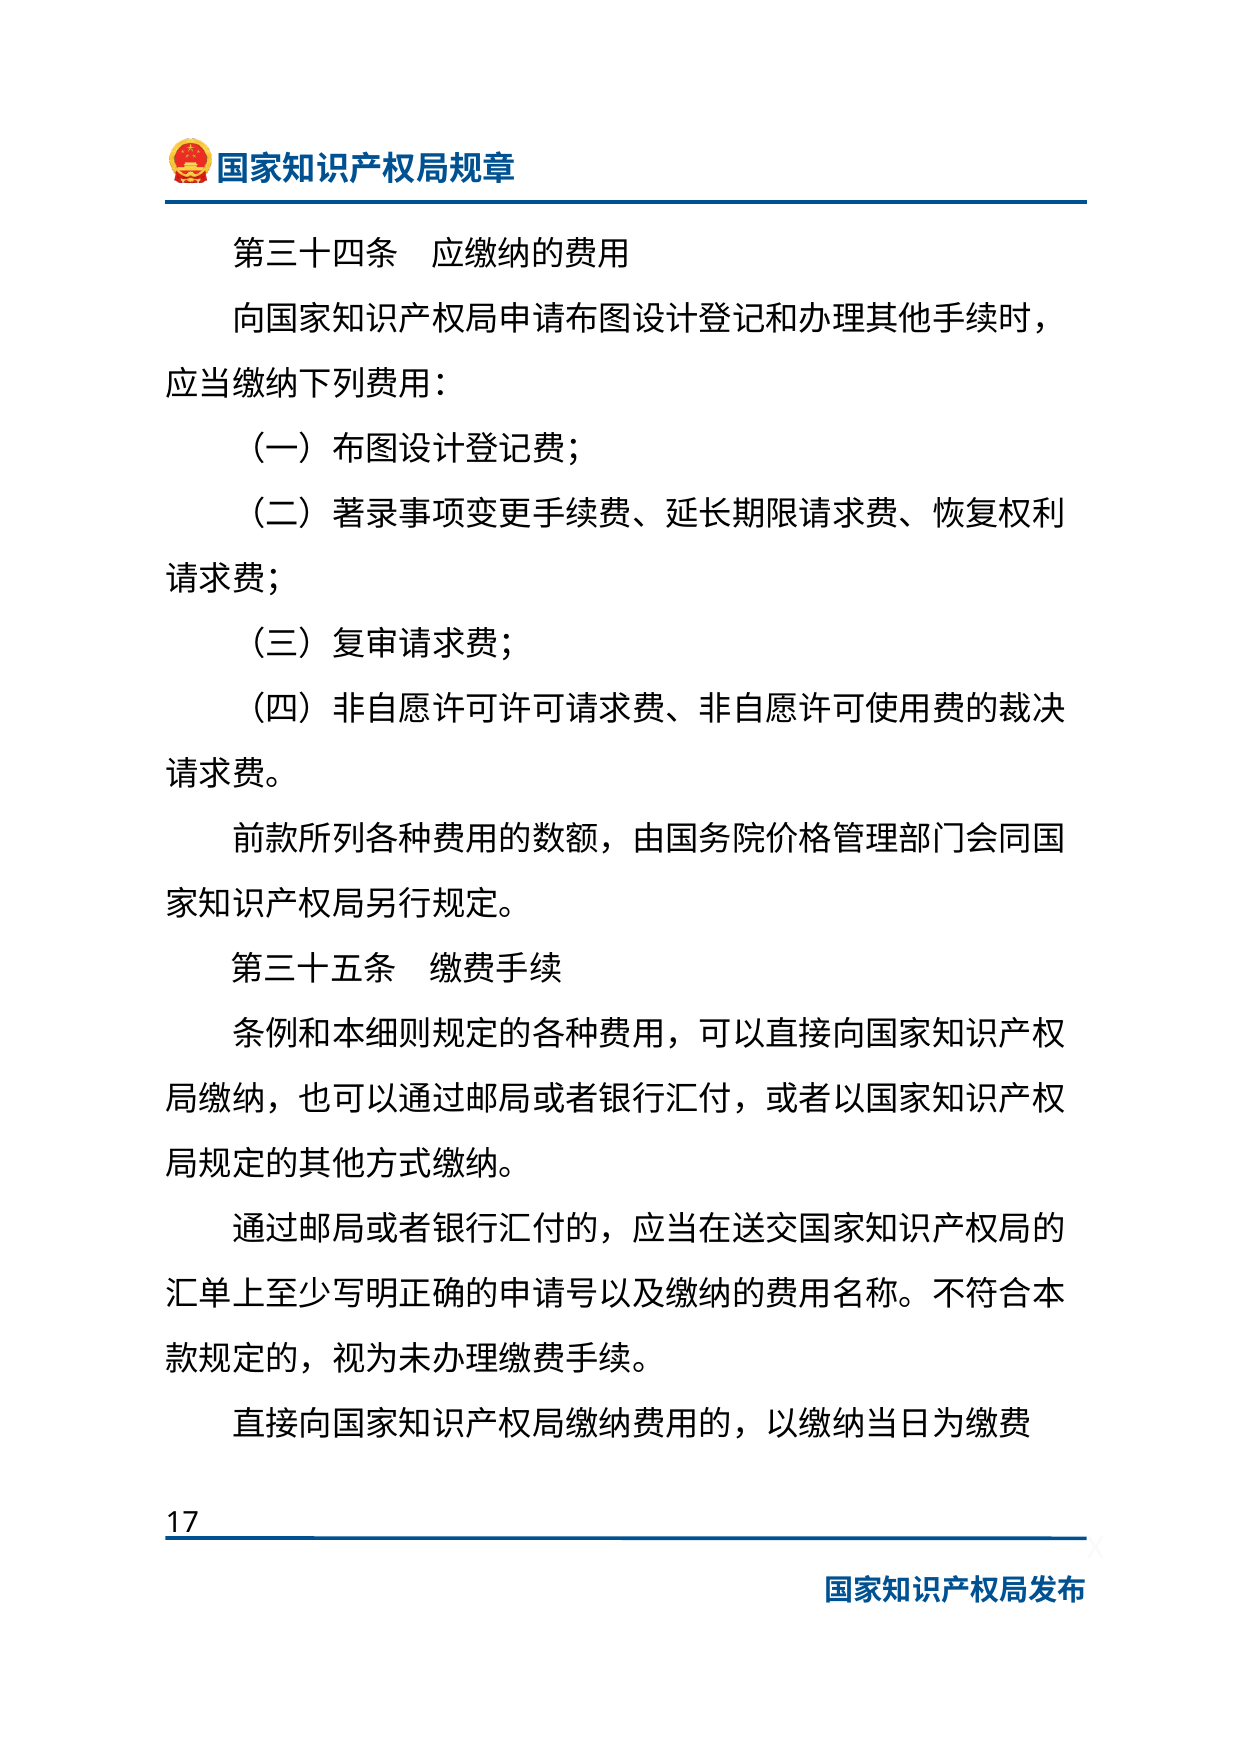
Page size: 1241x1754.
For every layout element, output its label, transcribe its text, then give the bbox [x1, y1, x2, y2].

picture [165, 136, 216, 187]
list 条例和本细则规定的各种费用，可以直接向国家知识产权局缴纳，也可以通过邮局或者银行汇付，或者以国家知识产权局规定的其他方式缴纳。 [165, 999, 1087, 1194]
list （三）复审请求费； [165, 609, 1087, 674]
list （二）著录事项变更手续费、延长期限请求费、恢复权利请求费； [165, 479, 1087, 609]
list （四）非自愿许可许可请求费、非自愿许可使用费的裁决请求费。 [165, 674, 1087, 804]
list 第三十五条 缴费手续 [165, 934, 1087, 999]
list 直接向国家知识产权局缴纳费用的，以缴纳当日为缴费日；以邮局汇付方式缴纳费用的，以邮局汇出的邮戳日为缴费日；以银行汇付方式缴纳费用的，以银行实际汇出日为缴费日。但是自汇出日至国家知识产权局收到日超过15日的，除邮局或者银行出具证明外，以国家知识产权局收到日为缴费日。 [165, 1389, 1087, 1454]
list 向国家知识产权局申请布图设计登记和办理其他手续时，应当缴纳下列费用： [165, 284, 1087, 414]
list 第三十四条 应缴纳的费用 [165, 219, 1087, 284]
list （一）布图设计登记费； [165, 414, 1087, 479]
list 通过邮局或者银行汇付的，应当在送交国家知识产权局的汇单上至少写明正确的申请号以及缴纳的费用名称。不符合本款规定的，视为未办理缴费手续。 [165, 1194, 1087, 1389]
list 前款所列各种费用的数额，由国务院价格管理部门会同国家知识产权局另行规定。 [165, 804, 1087, 934]
